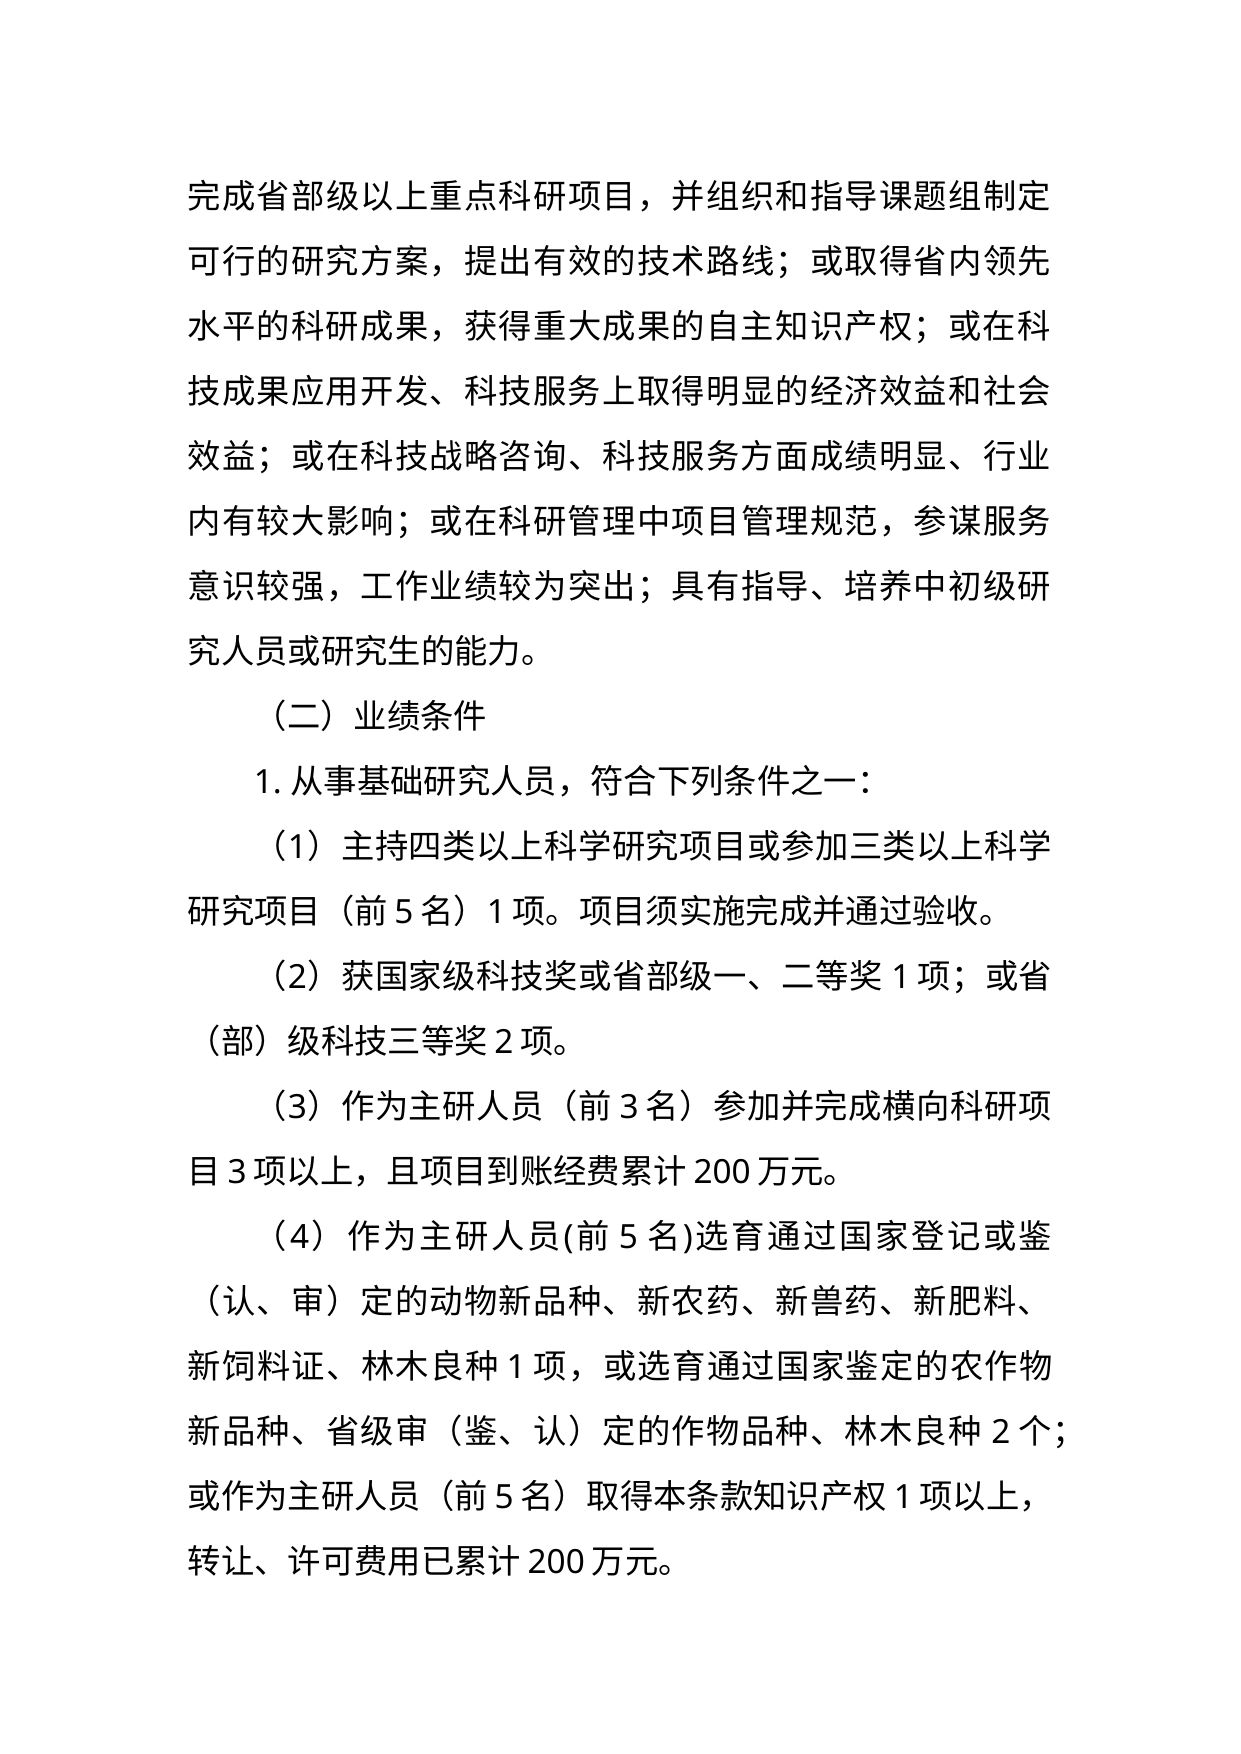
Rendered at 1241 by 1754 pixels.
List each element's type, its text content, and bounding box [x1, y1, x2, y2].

text （4）作为主研人员(前5名)选育通过国家登记或鉴（认、审）定的动物新品种、新农药、新兽药、新肥料、新饲料证、林木良种1项，或选育通过国家鉴定的农作物新品种、省级审（鉴、认）定的作物品种、林木良种2个；或作为主研人员（前5名）取得本条款知识产权1项以上，转让、许可费用已累计200万元。 [187, 1202, 1053, 1592]
text （1）主持四类以上科学研究项目或参加三类以上科学研究项目（前5名）1项。项目须实施完成并通过验收。 [187, 812, 1053, 942]
text （2）获国家级科技奖或省部级一、二等奖1项；或省（部）级科技三等奖2项。 [187, 942, 1053, 1072]
text （3）作为主研人员（前3名）参加并完成横向科研项目3项以上，且项目到账经费累计200万元。 [187, 1072, 1053, 1202]
text （二）业绩条件 [187, 682, 1053, 747]
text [187, 162, 1053, 682]
text 1. 从事基础研究人员，符合下列条件之一： [187, 747, 1053, 812]
